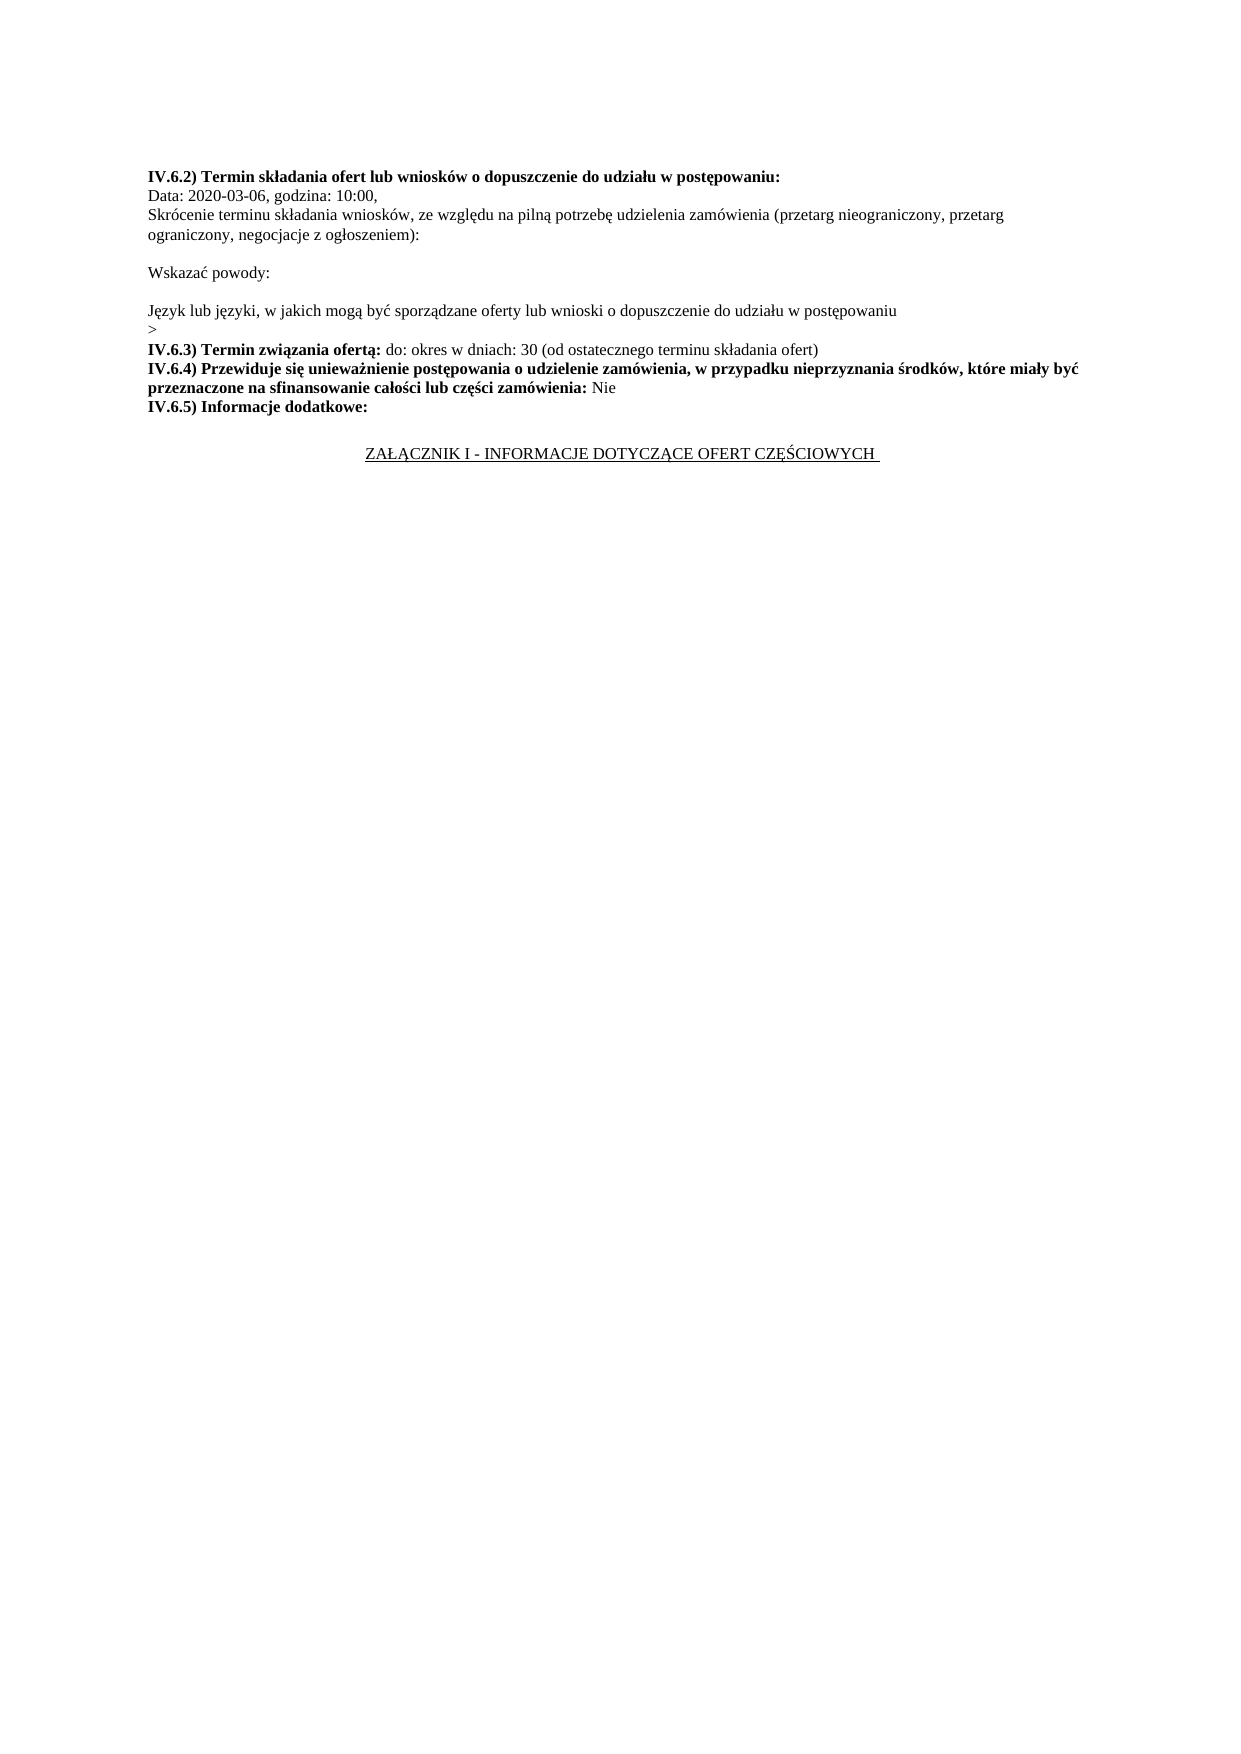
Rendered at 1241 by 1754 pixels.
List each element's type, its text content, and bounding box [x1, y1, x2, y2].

text ZAŁĄCZNIK I - INFORMACJE DOTYCZĄCE OFERT CZĘŚCIOWYCH [148, 444, 1093, 463]
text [148, 148, 1093, 444]
